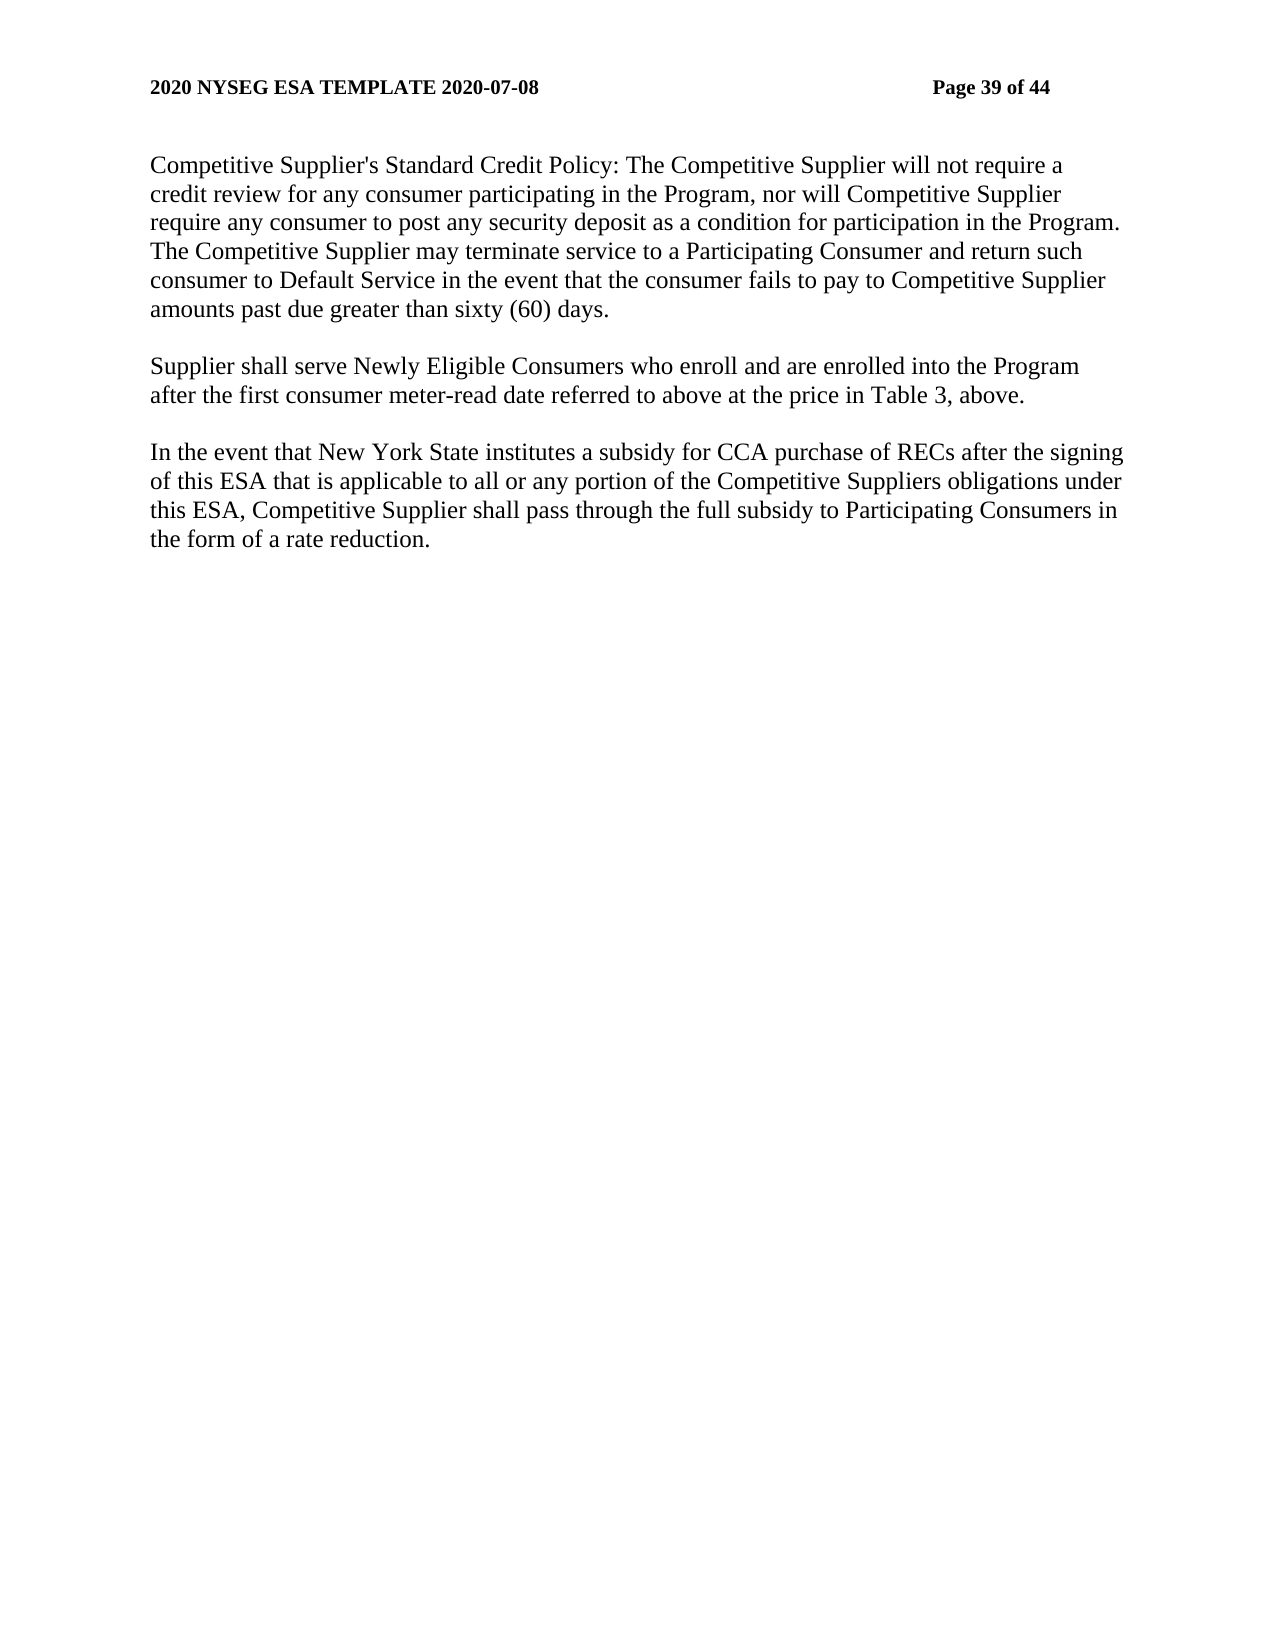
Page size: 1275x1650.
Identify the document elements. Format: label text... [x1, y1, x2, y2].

text In the event that New York State institutes a subsidy for CCA purchase of RECs after the signing of this ESA that is applicable to all or any portion of the Competitive Suppliers obligations under this ESA, Competitive Supplier shall pass through the full subsidy to Participating Consumers in the form of a rate reduction. [150, 437, 1125, 552]
text Competitive Supplier's Standard Credit Policy: The Competitive Supplier will not require a credit review for any consumer participating in the Program, nor will Competitive Supplier require any consumer to post any security deposit as a condition for participation in the Program. The Competitive Supplier may terminate service to a Participating Consumer and return such consumer to Default Service in the event that the consumer fails to pay to Competitive Supplier amounts past due greater than sixty (60) days. [150, 150, 1125, 322]
text Supplier shall serve Newly Eligible Consumers who enroll and are enrolled into the Program after the first consumer meter-read date referred to above at the price in Table 3, above. [150, 351, 1125, 409]
